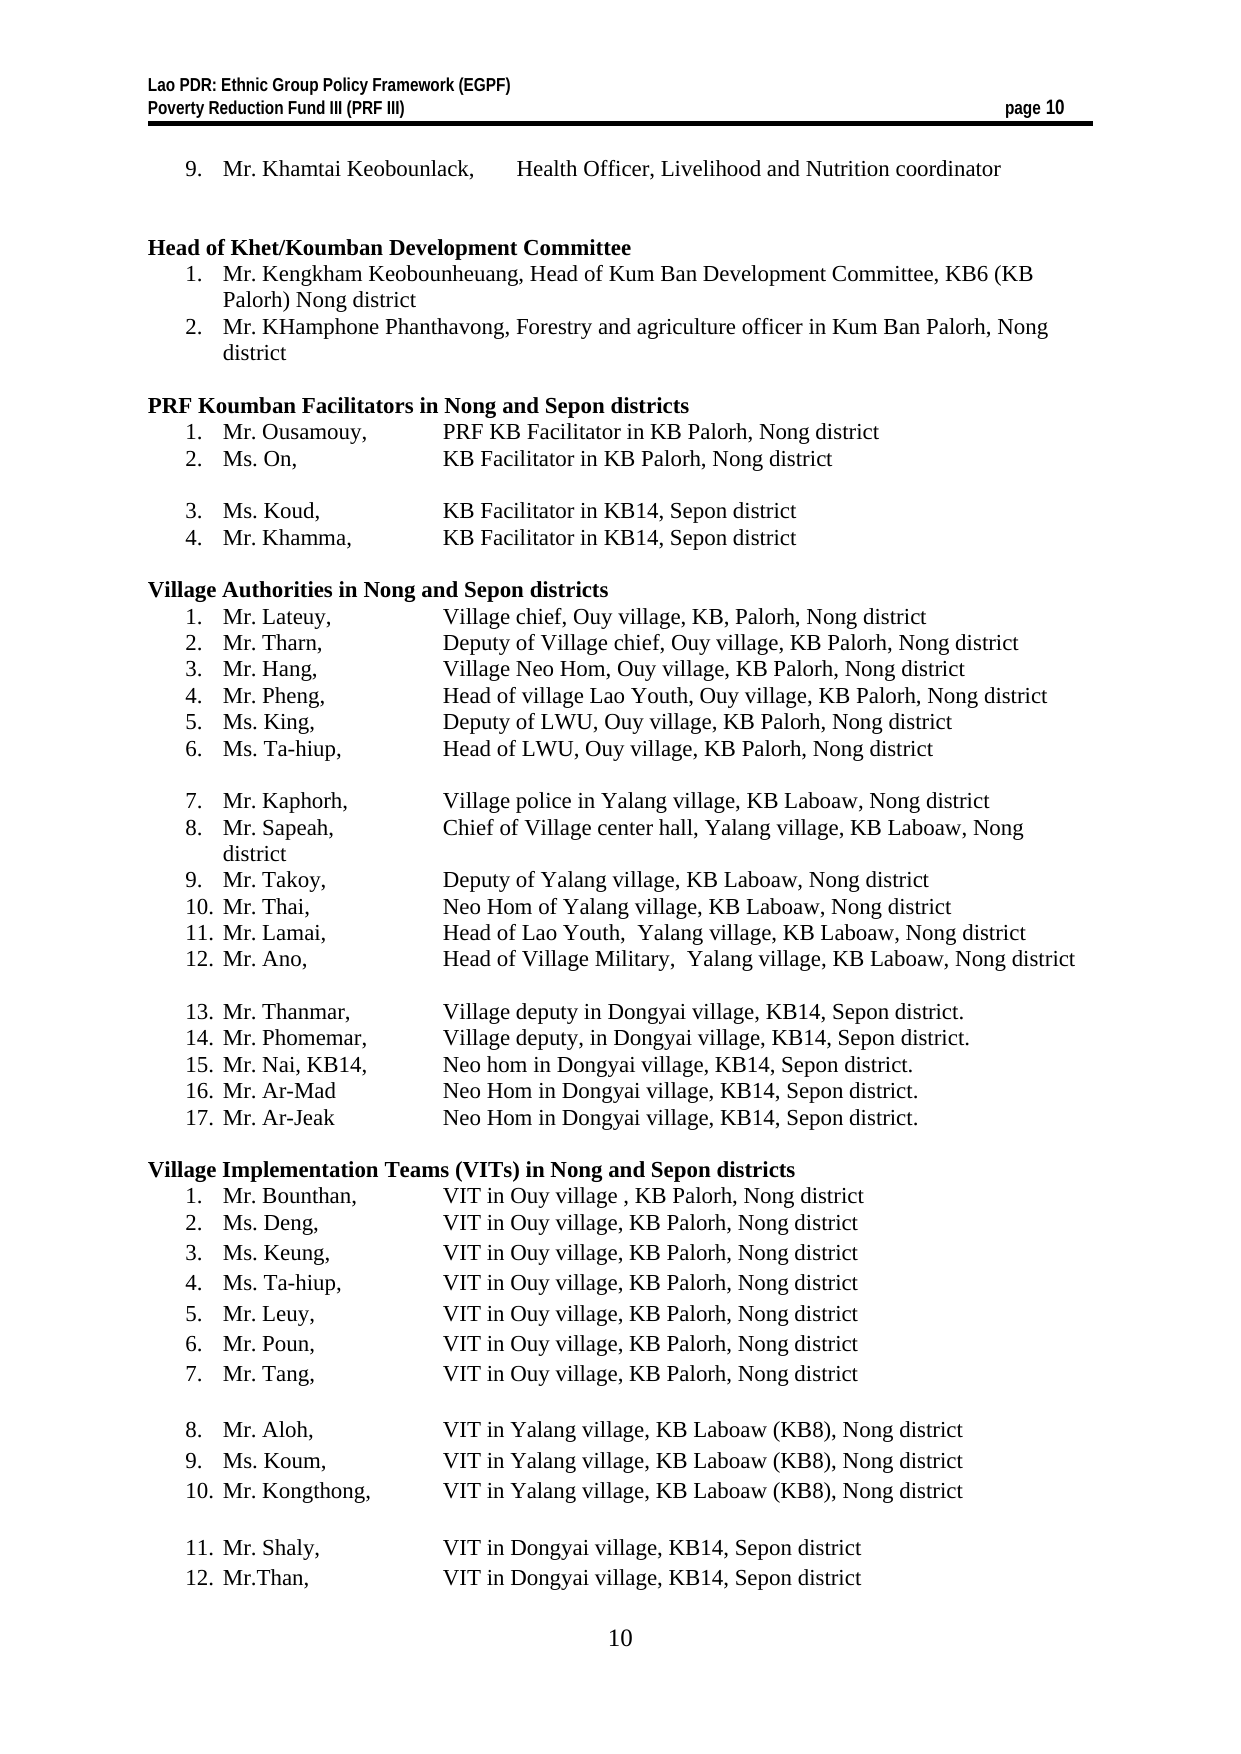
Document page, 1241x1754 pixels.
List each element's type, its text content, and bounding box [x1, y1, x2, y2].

list Ms. Keung, VIT in Ouy village, KB Palorh, Nong district [185, 1239, 1093, 1266]
list Ms. Deng, VIT in Ouy village, KB Palorh, Nong district [185, 1209, 1093, 1235]
list Mr. Tang, VIT in Ouy village, KB Palorh, Nong district [185, 1360, 1093, 1386]
list Mr. Lateuy, Village chief, Ouy village, KB, Palorh, Nong district [185, 603, 1093, 629]
list Mr. Khamma, KB Facilitator in KB14, Sepon district [185, 524, 1093, 550]
list Mr. Ar-Jeak Neo Hom in Dongyai village, KB14, Sepon district. [185, 1103, 1093, 1130]
list Mr. Tharn, Deputy of Village chief, Ouy village, KB Palorh, Nong district [185, 629, 1093, 656]
list Mr. Ousamouy, PRF KB Facilitator in KB Palorh, Nong district [185, 418, 1093, 445]
list Mr. Takoy, Deputy of Yalang village, KB Laboaw, Nong district [185, 866, 1093, 893]
list Mr. Phomemar, Village deputy, in Dongyai village, KB14, Sepon district. [185, 1024, 1093, 1051]
text Village Authorities in Nong and Sepon districts [148, 576, 1093, 603]
list Ms. Ta-hiup, VIT in Ouy village, KB Palorh, Nong district [185, 1269, 1093, 1296]
list Mr. Kongthong, VIT in Yalang village, KB Laboaw (KB8), Nong district [185, 1477, 1093, 1503]
list Ms. Koud, KB Facilitator in KB14, Sepon district [185, 497, 1093, 524]
list Mr. Ano, Head of Village Military, Yalang village, KB Laboaw, Nong district [185, 945, 1093, 972]
list Ms. On, KB Facilitator in KB Palorh, Nong district [185, 445, 1093, 471]
list Mr. Hang, Village Neo Hom, Ouy village, KB Palorh, Nong district [185, 656, 1093, 682]
list Mr. Bounthan, VIT in Ouy village , KB Palorh, Nong district [185, 1183, 1093, 1209]
list Mr. Nai, KB14, Neo hom in Dongyai village, KB14, Sepon district. [185, 1051, 1093, 1077]
list Ms. Ta-hiup, Head of LWU, Ouy village, KB Palorh, Nong district [185, 734, 1093, 761]
list Mr. Kengkham Keobounheuang, Head of Kum Ban Development Committee, KB6 (KB Palorh) Nong district [185, 260, 1093, 313]
list Village Implementation Teams (VITs) in Nong and Sepon districts [148, 1156, 1093, 1183]
list Mr. KHamphone Phanthavong, Forestry and agriculture officer in Kum Ban Palorh, Nong district [185, 313, 1093, 366]
list Mr.Than, VIT in Dongyai village, KB14, Sepon district [185, 1564, 1093, 1590]
list Ms. King, Deputy of LWU, Ouy village, KB Palorh, Nong district [185, 708, 1093, 734]
list Mr. Khamtai Keobounlack, Health Officer, Livelihood and Nutrition coordinator [185, 155, 1093, 181]
list Mr. Ar-Mad Neo Hom in Dongyai village, KB14, Sepon district. [185, 1077, 1093, 1103]
list Mr. Leuy, VIT in Ouy village, KB Palorh, Nong district [185, 1299, 1093, 1326]
list Mr. Kaphorh, Village police in Yalang village, KB Laboaw, Nong district [185, 787, 1093, 814]
list Mr. Shaly, VIT in Dongyai village, KB14, Sepon district [185, 1533, 1093, 1560]
list Mr. Thanmar, Village deputy in Dongyai village, KB14, Sepon district. [185, 998, 1093, 1024]
list Ms. Koum, VIT in Yalang village, KB Laboaw (KB8), Nong district [185, 1447, 1093, 1473]
text Head of Khet/Koumban Development Committee [148, 234, 1093, 260]
text PRF Koumban Facilitators in Nong and Sepon districts [148, 392, 1093, 418]
list Mr. Pheng, Head of village Lao Youth, Ouy village, KB Palorh, Nong district [185, 682, 1093, 708]
list Mr. Sapeah, Chief of Village center hall, Yalang village, KB Laboaw, Nong district [185, 814, 1093, 866]
list Mr. Lamai, Head of Lao Youth, Yalang village, KB Laboaw, Nong district [185, 919, 1093, 945]
list Mr. Poun, VIT in Ouy village, KB Palorh, Nong district [185, 1330, 1093, 1356]
list Mr. Thai, Neo Hom of Yalang village, KB Laboaw, Nong district [185, 893, 1093, 919]
list Mr. Aloh, VIT in Yalang village, KB Laboaw (KB8), Nong district [185, 1417, 1093, 1443]
